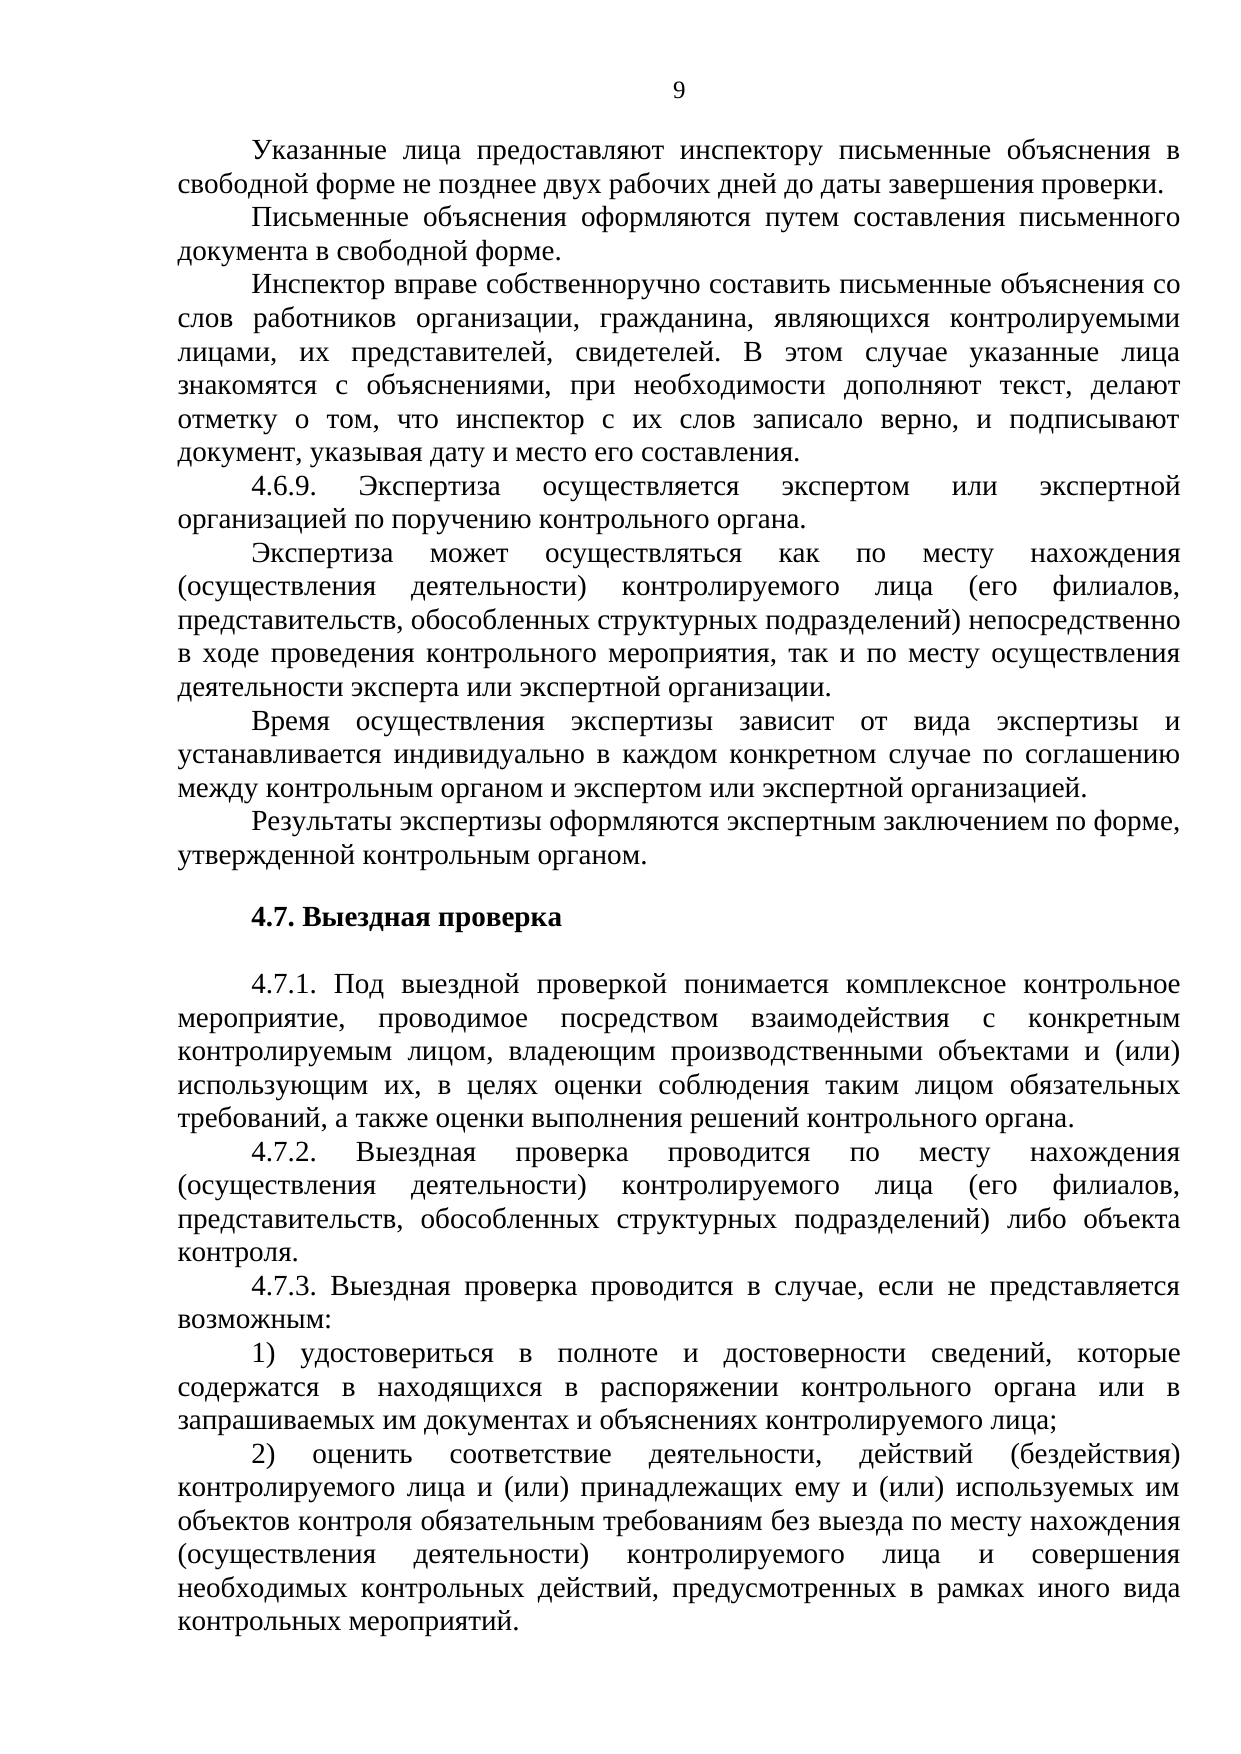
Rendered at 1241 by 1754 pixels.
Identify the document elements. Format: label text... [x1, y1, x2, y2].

text 4.7. Выездная проверка [177, 899, 1181, 933]
text Экспертиза может осуществляться как по месту нахождения (осуществления деятельности) контролируемого лица (его филиалов, представительств, обособленных структурных подразделений) непосредственно в ходе проведения контрольного мероприятия, так и по месту осуществления деятельности эксперта или экспертной организации. [177, 535, 1181, 703]
text 4.7.3. Выездная проверка проводится в случае, если не представляется возможным: [177, 1268, 1181, 1335]
text Письменные объяснения оформляются путем составления письменного документа в свободной форме. [177, 199, 1181, 267]
text Инспектор вправе собственноручно составить письменные объяснения со слов работников организации, гражданина, являющихся контролируемыми лицами, их представителей, свидетелей. В этом случае указанные лица знакомятся с объяснениями, при необходимости дополняют текст, делают отметку о том, что инспектор с их слов записало верно, и подписывают документ, указывая дату и место его составления. [177, 267, 1181, 468]
text Указанные лица предоставляют инспектору письменные объяснения в свободной форме не позднее двух рабочих дней до даты завершения проверки. [177, 132, 1181, 199]
text 4.7.2. Выездная проверка проводится по месту нахождения (осуществления деятельности) контролируемого лица (его филиалов, представительств, обособленных структурных подразделений) либо объекта контроля. [177, 1134, 1181, 1268]
text Время осуществления экспертизы зависит от вида экспертизы и устанавливается индивидуально в каждом конкретном случае по соглашению между контрольным органом и экспертом или экспертной организацией. [177, 703, 1181, 803]
text 4.7.1. Под выездной проверкой понимается комплексное контрольное мероприятие, проводимое посредством взаимодействия с конкретным контролируемым лицом, владеющим производственными объектами и (или) использующим их, в целях оценки соблюдения таким лицом обязательных требований, а также оценки выполнения решений контрольного органа. [177, 966, 1181, 1134]
text 2) оценить соответствие деятельности, действий (бездействия) контролируемого лица и (или) принадлежащих ему и (или) используемых им объектов контроля обязательным требованиям без выезда по месту нахождения (осуществления деятельности) контролируемого лица и совершения необходимых контрольных действий, предусмотренных в рамках иного вида контрольных мероприятий. [177, 1436, 1181, 1637]
text 4.6.9. Экспертиза осуществляется экспертом или экспертной организацией по поручению контрольного органа. [177, 468, 1181, 535]
text 1) удостовериться в полноте и достоверности сведений, которые содержатся в находящихся в распоряжении контрольного органа или в запрашиваемых им документах и объяснениях контролируемого лица; [177, 1335, 1181, 1436]
text Результаты экспертизы оформляются экспертным заключением по форме, утвержденной контрольным органом. [177, 803, 1181, 870]
